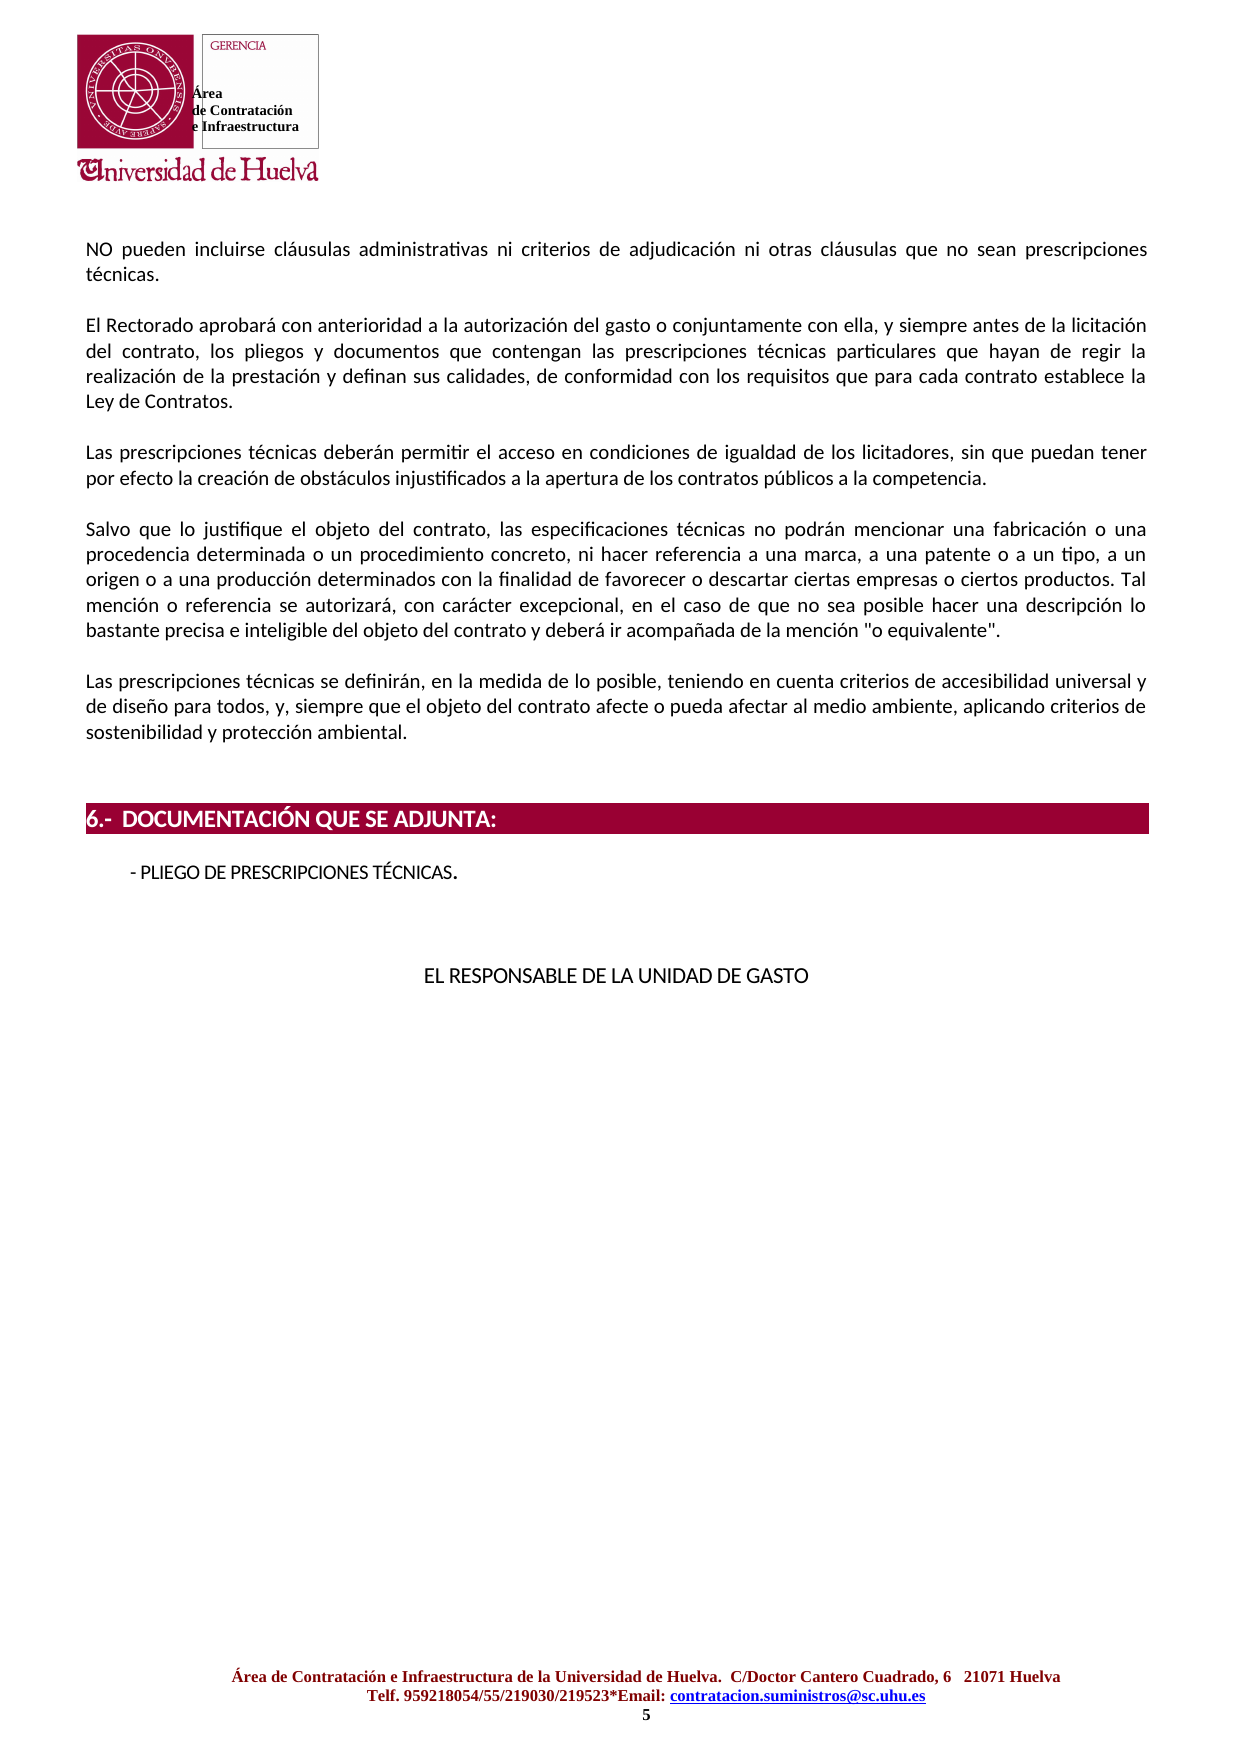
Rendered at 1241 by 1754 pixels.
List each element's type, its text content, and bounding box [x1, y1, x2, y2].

text Salvo que lo justifique el objeto del contrato, las especificaciones técnicas no podrán mencionar una fabricación o una procedencia determinada o un procedimiento concreto, ni hacer referencia a una marca, a una patente o a un tipo, a un origen o a una producción determinados con la finalidad de favorecer o descartar ciertas empresas o ciertos productos. Tal mención o referencia se autorizará, con carácter excepcional, en el caso de que no sea posible hacer una descripción lo bastante precisa e inteligible del objeto del contrato y deberá ir acompañada de la mención "o equivalente". [86, 516, 1149, 643]
text El Rectorado aprobará con anterioridad a la autorización del gasto o conjuntamente con ella, y siempre antes de la licitación del contrato, los pliegos y documentos que contengan las prescripciones técnicas particulares que hayan de regir la realización de la prestación y definan sus calidades, de conformidad con los requisitos que para cada contrato establece la Ley de Contratos. [86, 312, 1149, 414]
picture [77, 34, 319, 182]
text NO pueden incluirse cláusulas administrativas ni criterios de adjudicación ni otras cláusulas que no sean prescripciones técnicas. [86, 236, 1149, 287]
text 6.- DOCUMENTACIÓN QUE SE ADJUNTA: [497, 803, 1149, 834]
text Las prescripciones técnicas deberán permitir el acceso en condiciones de igualdad de los licitadores, sin que puedan tener por efecto la creación de obstáculos injustificados a la apertura de los contratos públicos a la competencia. [86, 439, 1149, 490]
text Las prescripciones técnicas se definirán, en la medida de lo posible, teniendo en cuenta criterios de accesibilidad universal y de diseño para todos, y, siempre que el objeto del contrato afecte o pueda afectar al medio ambiente, aplicando criterios de sostenibilidad y protección ambiental. [86, 668, 1149, 744]
text - PLIEGO DE PRESCRIPCIONES TÉCNICAS. [130, 859, 1162, 884]
text El responsable de la Unidad de Gasto [71, 961, 1162, 989]
